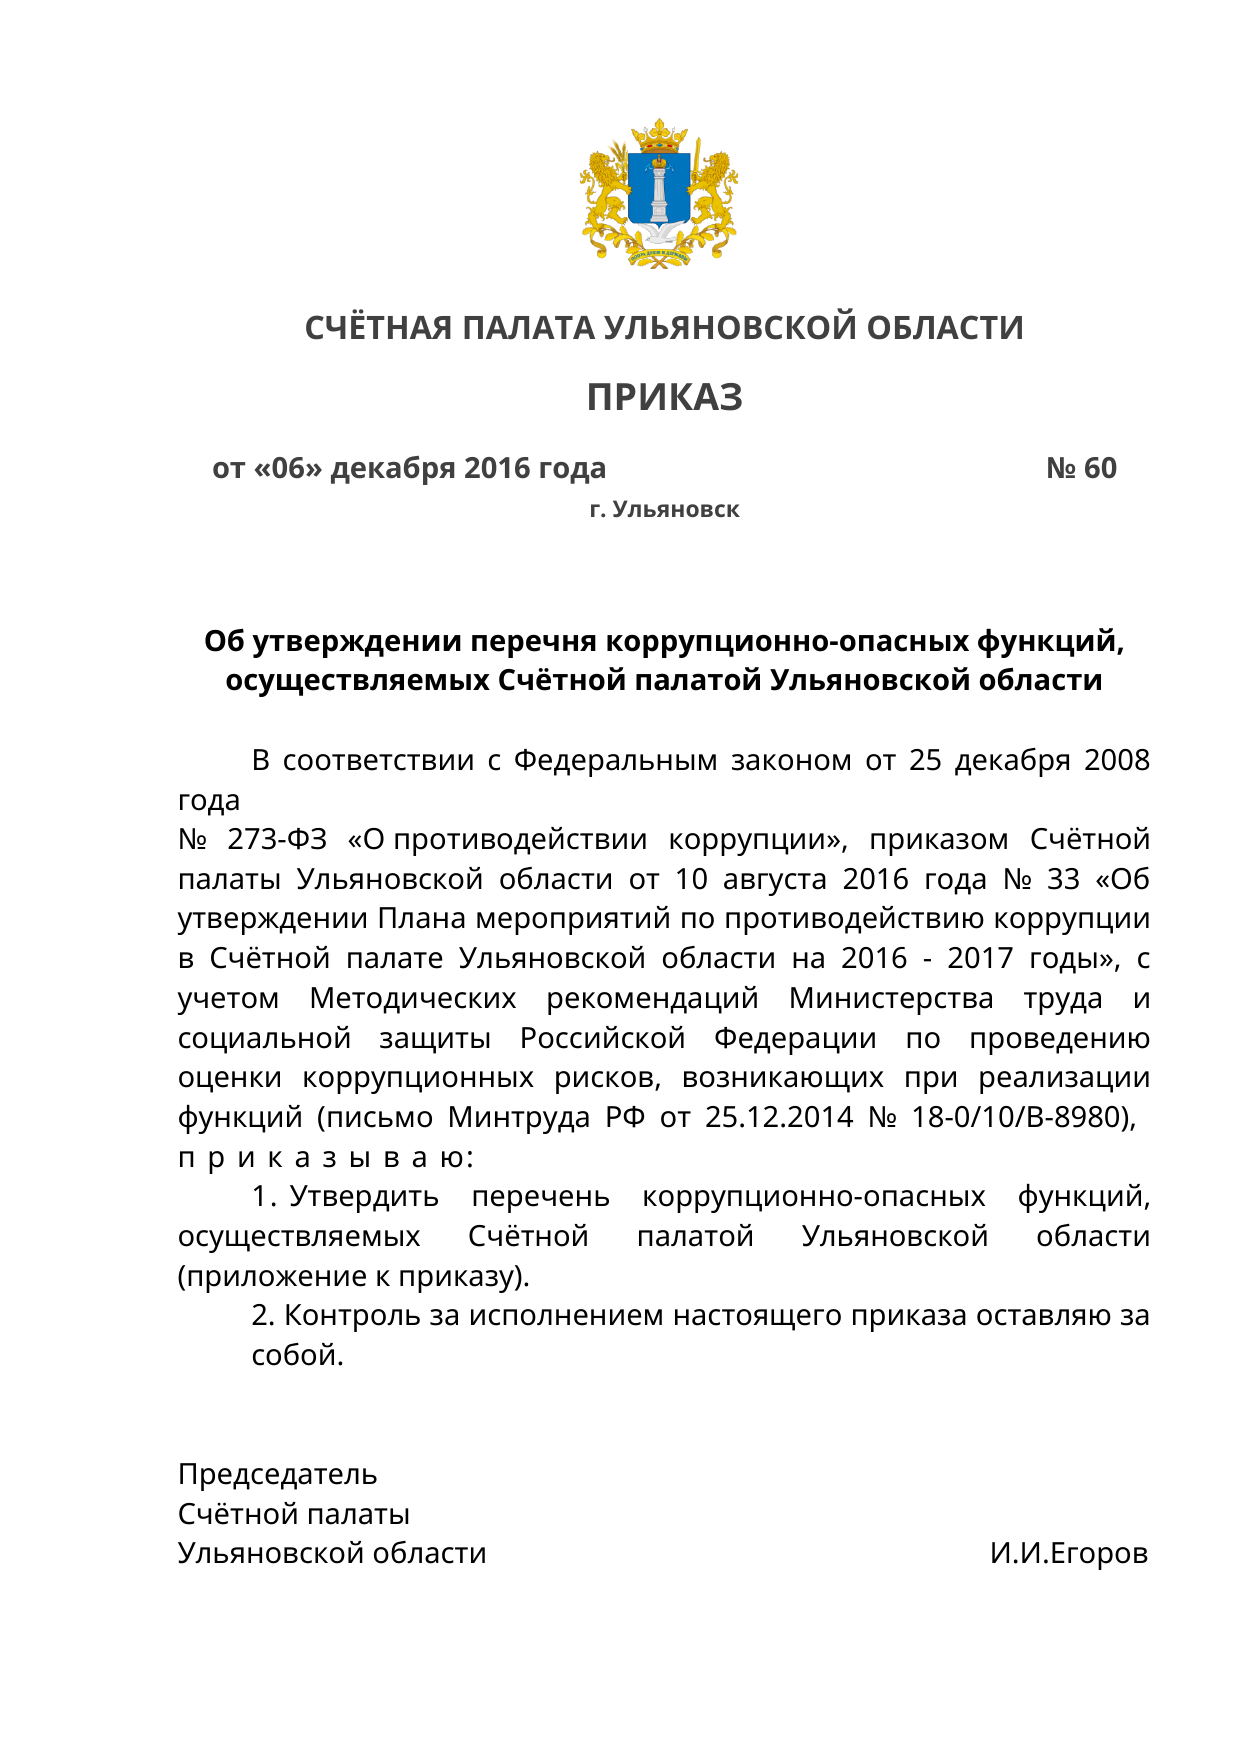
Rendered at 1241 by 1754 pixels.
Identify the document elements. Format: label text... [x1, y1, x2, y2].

text Председатель [177, 1453, 1152, 1493]
text Об утверждении перечня коррупционно-опасных функций, осуществляемых Счётной палатой Ульяновской области [177, 620, 1152, 699]
text от «06» декабря 2016 года № 60 [177, 447, 1152, 487]
text В соответствии с Федеральным законом от 25 декабря 2008 года № 273-ФЗ «О противодействии коррупции», приказом Счётной палаты Ульяновской области от 10 августа 2016 года № 33 «Об утверждении Плана мероприятий по противодействию коррупции в Счётной палате Ульяновской области на 2016 - 2017 годы», с учетом Методических рекомендаций Министерства труда и социальной защиты Российской Федерации по проведению оценки коррупционных рисков, возникающих при реализации функций (письмо Минтруда РФ от 25.12.2014 № 18-0/10/В-8980), п р и к а з ы в а ю: [177, 739, 1152, 1176]
picture [579, 118, 739, 269]
text Ульяновской области И.И.Егоров [177, 1533, 1152, 1572]
text Счётной палаты [177, 1493, 1152, 1533]
text 2. Контроль за исполнением настоящего приказа оставляю за собой. [251, 1295, 1152, 1374]
text ПРИКАЗ [177, 371, 1152, 422]
text 1. Утвердить перечень коррупционно-опасных функций, осуществляемых Счётной палатой Ульяновской области (приложение к приказу). [177, 1176, 1152, 1295]
text СЧЁТНАЯ ПАЛАТА УЛЬЯНОВСКОЙ ОБЛАСТИ [177, 305, 1152, 349]
text г. Ульяновск [177, 493, 1152, 524]
